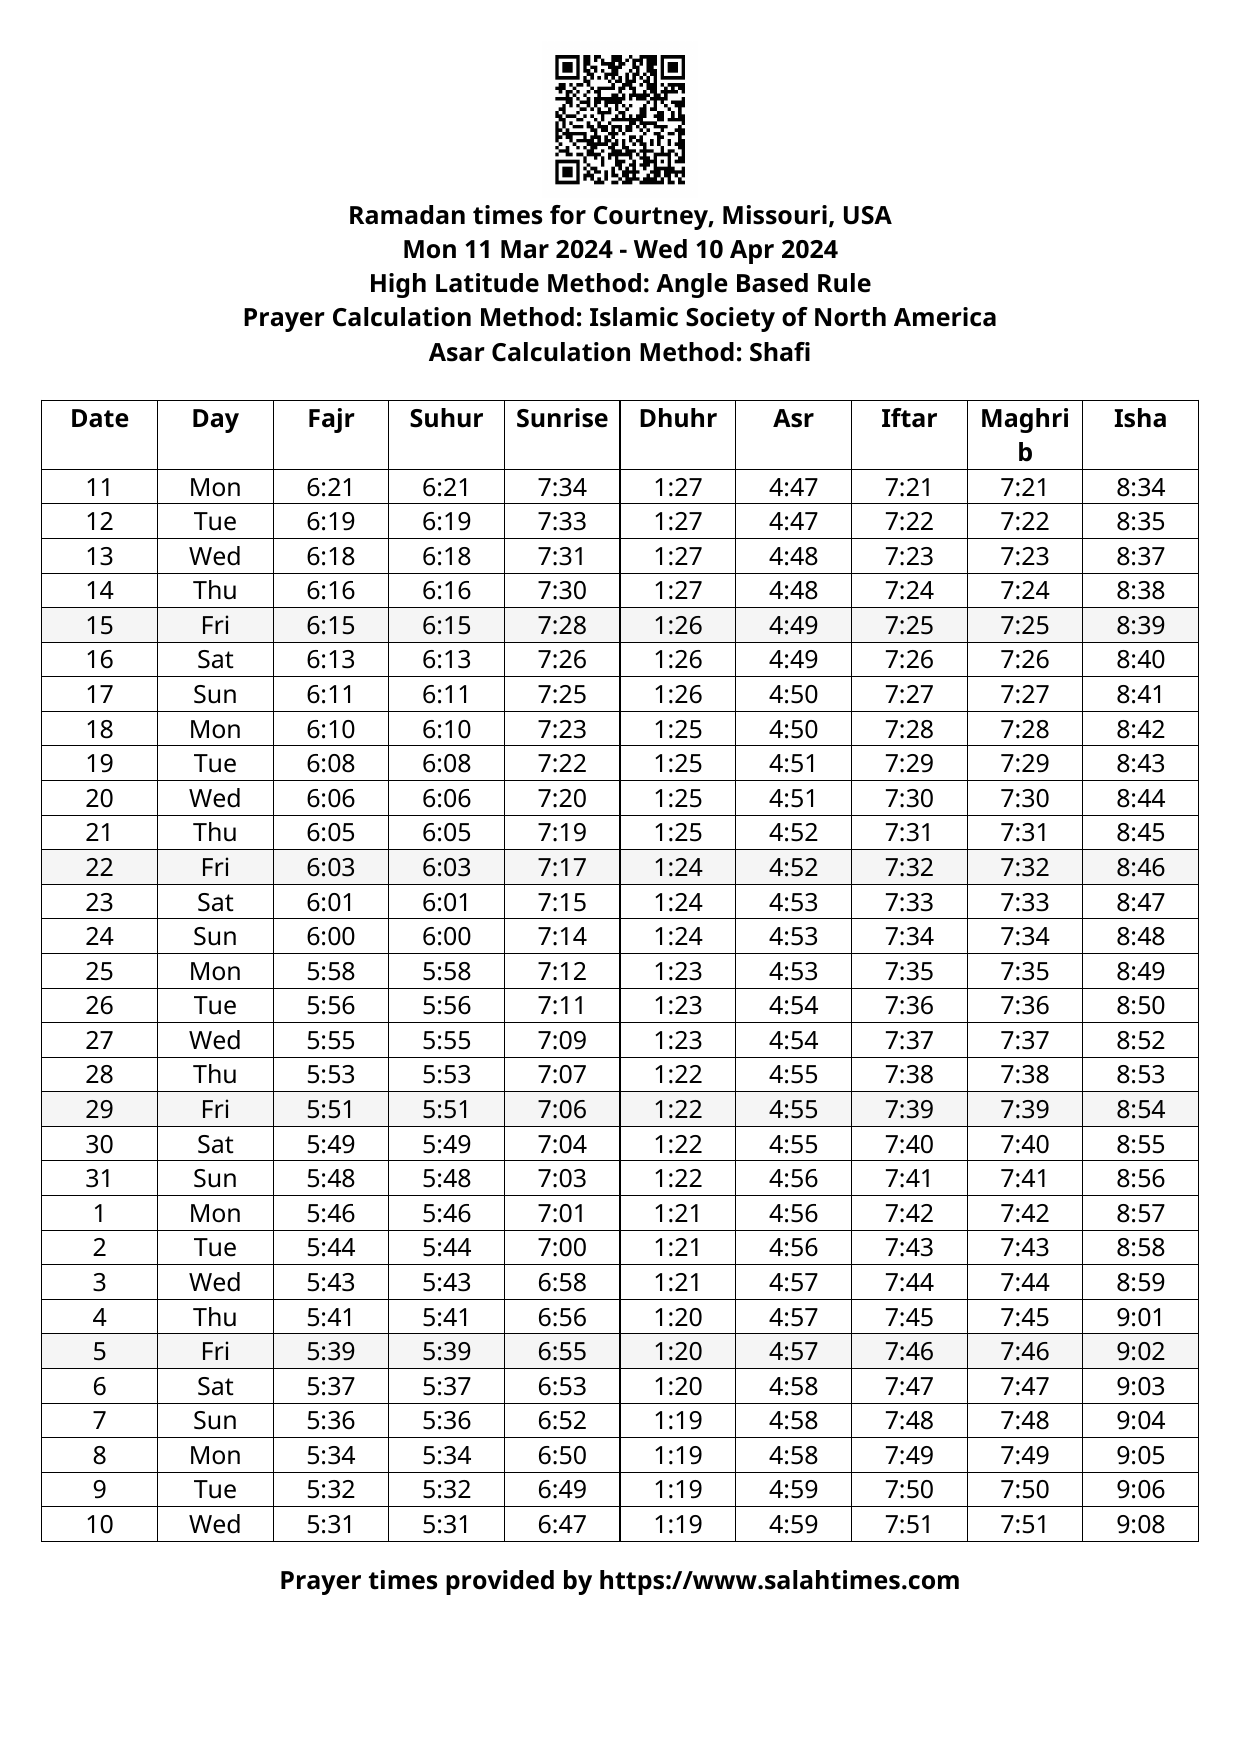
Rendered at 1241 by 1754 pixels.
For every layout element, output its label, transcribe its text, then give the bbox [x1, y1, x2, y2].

table_cell 22 [42, 850, 157, 884]
table_cell Tue [158, 1473, 273, 1506]
table_cell 7:48 [852, 1404, 967, 1437]
table_cell 7:28 [968, 712, 1082, 745]
table_cell 6:50 [505, 1438, 619, 1472]
table_cell 6:05 [389, 816, 504, 849]
table_cell Sun [158, 1404, 273, 1437]
table_cell 29 [42, 1092, 157, 1126]
table_cell 5:31 [389, 1507, 504, 1541]
table_cell 6:52 [505, 1404, 619, 1437]
table_cell 7:31 [852, 816, 967, 849]
table_cell 1:21 [621, 1231, 735, 1264]
table_cell 6:11 [274, 677, 388, 711]
table_cell 7:34 [505, 470, 619, 503]
table_cell 1:23 [621, 954, 735, 987]
table_cell 8:44 [1083, 781, 1198, 814]
table_cell 5:32 [389, 1473, 504, 1506]
table_cell 1:22 [621, 1058, 735, 1091]
table_cell 4:49 [736, 608, 851, 642]
table_cell 7:25 [505, 677, 619, 711]
table_cell 7:30 [505, 574, 619, 607]
table_cell 1:25 [621, 712, 735, 745]
table_cell 6:10 [274, 712, 388, 745]
table_cell 4:52 [736, 850, 851, 884]
table_cell 31 [42, 1161, 157, 1195]
table_cell 7:46 [852, 1334, 967, 1368]
table_cell 6:11 [389, 677, 504, 711]
table_header Asr [736, 401, 851, 469]
table_header Iftar [852, 401, 967, 469]
table_cell 7:11 [505, 989, 619, 1022]
table_cell 7:22 [968, 504, 1082, 538]
table_cell Sun [158, 919, 273, 953]
table_cell 7:26 [505, 643, 619, 676]
table_cell 7:42 [852, 1196, 967, 1229]
table_cell 6:16 [274, 574, 388, 607]
table_cell 7 [42, 1404, 157, 1437]
table_cell 8:40 [1083, 643, 1198, 676]
table_cell 1 [42, 1196, 157, 1229]
table_cell 16 [42, 643, 157, 676]
table_cell 4:49 [736, 643, 851, 676]
table_cell 6:06 [389, 781, 504, 814]
table_cell 7:34 [852, 919, 967, 953]
table_cell 7:29 [968, 746, 1082, 780]
table_header Sunrise [505, 401, 619, 469]
table_cell 7:00 [505, 1231, 619, 1264]
table_cell 9:03 [1083, 1369, 1198, 1402]
table_cell 1:24 [621, 885, 735, 918]
table_cell 7:07 [505, 1058, 619, 1091]
table_cell 8:45 [1083, 816, 1198, 849]
table_cell 7:22 [852, 504, 967, 538]
table_cell 4:50 [736, 712, 851, 745]
table_cell 7:51 [852, 1507, 967, 1541]
table_cell 5:56 [389, 989, 504, 1022]
table_cell 1:26 [621, 643, 735, 676]
table_cell 4:58 [736, 1404, 851, 1437]
table_cell 5:39 [274, 1334, 388, 1368]
table_cell 8:54 [1083, 1092, 1198, 1126]
table_cell 7:41 [852, 1161, 967, 1195]
table_cell Mon [158, 1196, 273, 1229]
table_cell 7:15 [505, 885, 619, 918]
table_cell Thu [158, 816, 273, 849]
table_cell 7:49 [968, 1438, 1082, 1472]
table_header Date [42, 401, 157, 469]
table_cell 7:24 [852, 574, 967, 607]
table_cell 6:53 [505, 1369, 619, 1402]
table_cell Sat [158, 885, 273, 918]
table_cell 15 [42, 608, 157, 642]
table_cell 5:58 [274, 954, 388, 987]
table_cell 7:37 [852, 1023, 967, 1057]
table_cell Fri [158, 1092, 273, 1126]
table_cell 6:15 [389, 608, 504, 642]
table_cell 1:25 [621, 816, 735, 849]
table_cell 7:27 [968, 677, 1082, 711]
table_cell 4:50 [736, 677, 851, 711]
table_cell 7:33 [852, 885, 967, 918]
table_cell 7:28 [852, 712, 967, 745]
table_cell 4:47 [736, 470, 851, 503]
table_cell 4:47 [736, 504, 851, 538]
table_cell 5:44 [274, 1231, 388, 1264]
table_cell 1:19 [621, 1438, 735, 1472]
table_cell 1:25 [621, 746, 735, 780]
table_cell 7:43 [968, 1231, 1082, 1264]
table_cell Mon [158, 470, 273, 503]
table_cell 8:58 [1083, 1231, 1198, 1264]
table_cell 5:43 [389, 1265, 504, 1299]
table_cell 4:54 [736, 989, 851, 1022]
table_cell 5:32 [274, 1473, 388, 1506]
table_cell 7:46 [968, 1334, 1082, 1368]
table_cell Sat [158, 1369, 273, 1402]
table_cell Wed [158, 1265, 273, 1299]
table_cell 7:50 [852, 1473, 967, 1506]
table_cell Mon [158, 954, 273, 987]
text Prayer times provided by https://www.salahtimes.com [42, 1563, 1198, 1597]
table_cell 4:57 [736, 1265, 851, 1299]
table_cell 8:49 [1083, 954, 1198, 987]
table_cell 8:43 [1083, 746, 1198, 780]
table_cell 4:55 [736, 1127, 851, 1160]
table_cell 7:39 [852, 1092, 967, 1126]
table_cell 1:23 [621, 989, 735, 1022]
table_cell 8:56 [1083, 1161, 1198, 1195]
table_header Isha [1083, 401, 1198, 469]
table_cell 1:27 [621, 539, 735, 572]
table_cell 4:48 [736, 539, 851, 572]
table_cell 5:46 [389, 1196, 504, 1229]
table_cell 21 [42, 816, 157, 849]
table_cell 5:48 [389, 1161, 504, 1195]
table_cell 7:37 [968, 1023, 1082, 1057]
table_cell 7:44 [968, 1265, 1082, 1299]
table_cell 7:19 [505, 816, 619, 849]
text Prayer Calculation Method: Islamic Society of North America [42, 300, 1198, 334]
table_cell 8:46 [1083, 850, 1198, 884]
table_cell 6:21 [274, 470, 388, 503]
table_cell 5:44 [389, 1231, 504, 1264]
table_cell Wed [158, 1023, 273, 1057]
text High Latitude Method: Angle Based Rule [42, 266, 1198, 300]
table_cell Wed [158, 1507, 273, 1541]
table_cell 6:16 [389, 574, 504, 607]
table_cell 7:01 [505, 1196, 619, 1229]
table_cell 1:21 [621, 1265, 735, 1299]
table_cell Sat [158, 643, 273, 676]
table_cell 8:53 [1083, 1058, 1198, 1091]
table_cell 1:22 [621, 1092, 735, 1126]
table_cell 7:43 [852, 1231, 967, 1264]
table_cell 5:37 [274, 1369, 388, 1402]
table_header Fajr [274, 401, 388, 469]
table_cell 7:49 [852, 1438, 967, 1472]
table_cell 7:06 [505, 1092, 619, 1126]
table_cell 6:08 [274, 746, 388, 780]
table_cell 1:25 [621, 781, 735, 814]
table_cell 7:25 [968, 608, 1082, 642]
table_cell 4:58 [736, 1438, 851, 1472]
table_cell 7:23 [505, 712, 619, 745]
table_cell 25 [42, 954, 157, 987]
table_cell 8:37 [1083, 539, 1198, 572]
table_cell 8:48 [1083, 919, 1198, 953]
table_cell 9:02 [1083, 1334, 1198, 1368]
text Ramadan times for Courtney, Missouri, USA [42, 198, 1198, 232]
table_cell 7:47 [968, 1369, 1082, 1402]
table_cell 9:04 [1083, 1404, 1198, 1437]
table_cell 6:19 [389, 504, 504, 538]
table_cell 4:53 [736, 954, 851, 987]
table_cell 5:36 [389, 1404, 504, 1437]
table_cell 7:38 [968, 1058, 1082, 1091]
table_cell 7:47 [852, 1369, 967, 1402]
table_cell 7:50 [968, 1473, 1082, 1506]
table_cell 4:55 [736, 1058, 851, 1091]
table_cell 1:23 [621, 1023, 735, 1057]
table_cell 4:54 [736, 1023, 851, 1057]
table_cell 7:33 [968, 885, 1082, 918]
table_cell 7:41 [968, 1161, 1082, 1195]
table_cell 6:58 [505, 1265, 619, 1299]
table_cell Fri [158, 850, 273, 884]
table_cell 6:05 [274, 816, 388, 849]
table_cell 30 [42, 1127, 157, 1160]
table_cell 5:37 [389, 1369, 504, 1402]
table_cell 8 [42, 1438, 157, 1472]
table_cell 1:20 [621, 1369, 735, 1402]
table_cell 11 [42, 470, 157, 503]
table_cell 4:56 [736, 1231, 851, 1264]
table_cell 5:46 [274, 1196, 388, 1229]
table_cell Fri [158, 1334, 273, 1368]
table_cell 4:55 [736, 1092, 851, 1126]
table_cell Mon [158, 712, 273, 745]
table_cell 5 [42, 1334, 157, 1368]
table_cell Mon [158, 1438, 273, 1472]
table_cell 1:19 [621, 1473, 735, 1506]
table_cell 7:30 [968, 781, 1082, 814]
table_header Dhuhr [621, 401, 735, 469]
table_cell 8:42 [1083, 712, 1198, 745]
table_cell 7:26 [852, 643, 967, 676]
table_cell 7:27 [852, 677, 967, 711]
table_cell 9:06 [1083, 1473, 1198, 1506]
table_cell 8:55 [1083, 1127, 1198, 1160]
table_header Day [158, 401, 273, 469]
table_cell 1:20 [621, 1334, 735, 1368]
table_cell 4:56 [736, 1161, 851, 1195]
table_cell 7:32 [852, 850, 967, 884]
table_cell 9:01 [1083, 1300, 1198, 1333]
table_cell 6 [42, 1369, 157, 1402]
table_cell 13 [42, 539, 157, 572]
table_cell 6:01 [274, 885, 388, 918]
table_cell 12 [42, 504, 157, 538]
table_cell 6:01 [389, 885, 504, 918]
table_cell 7:20 [505, 781, 619, 814]
table_cell 8:59 [1083, 1265, 1198, 1299]
table_cell 7:03 [505, 1161, 619, 1195]
table_cell Sun [158, 677, 273, 711]
table_cell 7:36 [968, 989, 1082, 1022]
table_cell 7:25 [852, 608, 967, 642]
table_cell 7:35 [968, 954, 1082, 987]
table_cell 5:55 [274, 1023, 388, 1057]
table_cell 7:30 [852, 781, 967, 814]
table_cell Wed [158, 781, 273, 814]
table_cell 20 [42, 781, 157, 814]
table_cell 1:22 [621, 1161, 735, 1195]
table_cell 6:13 [389, 643, 504, 676]
table_cell 6:03 [389, 850, 504, 884]
table_cell 5:36 [274, 1404, 388, 1437]
table_cell 1:27 [621, 504, 735, 538]
table_header Maghrib [968, 401, 1082, 469]
table_cell 8:47 [1083, 885, 1198, 918]
table_cell 23 [42, 885, 157, 918]
table_cell 5:56 [274, 989, 388, 1022]
table_cell 7:42 [968, 1196, 1082, 1229]
table_cell 7:51 [968, 1507, 1082, 1541]
table_cell 4 [42, 1300, 157, 1333]
table_cell 6:55 [505, 1334, 619, 1368]
table_cell 7:12 [505, 954, 619, 987]
table_cell 18 [42, 712, 157, 745]
table_cell Thu [158, 1058, 273, 1091]
table_cell 1:19 [621, 1507, 735, 1541]
table_cell 5:49 [274, 1127, 388, 1160]
table_cell 6:10 [389, 712, 504, 745]
table_cell 8:41 [1083, 677, 1198, 711]
table_cell 6:18 [389, 539, 504, 572]
table_cell 1:26 [621, 608, 735, 642]
table_cell 9:05 [1083, 1438, 1198, 1472]
table_cell 5:41 [274, 1300, 388, 1333]
table_cell 1:24 [621, 850, 735, 884]
table_cell 1:19 [621, 1404, 735, 1437]
table_cell 6:00 [389, 919, 504, 953]
table_cell 1:27 [621, 574, 735, 607]
table_cell 7:36 [852, 989, 967, 1022]
table_cell 7:33 [505, 504, 619, 538]
table_cell 7:45 [852, 1300, 967, 1333]
table_cell 5:51 [389, 1092, 504, 1126]
table_cell 6:03 [274, 850, 388, 884]
table_cell 5:51 [274, 1092, 388, 1126]
table_cell Fri [158, 608, 273, 642]
table_cell 3 [42, 1265, 157, 1299]
table_cell 7:23 [852, 539, 967, 572]
table_cell 7:29 [852, 746, 967, 780]
table_cell Tue [158, 746, 273, 780]
table_cell 7:09 [505, 1023, 619, 1057]
table_cell 7:35 [852, 954, 967, 987]
table_cell 6:08 [389, 746, 504, 780]
table_cell 7:34 [968, 919, 1082, 953]
table_cell 8:38 [1083, 574, 1198, 607]
table_cell 5:58 [389, 954, 504, 987]
table_cell 6:49 [505, 1473, 619, 1506]
table_cell 8:35 [1083, 504, 1198, 538]
table_cell 5:41 [389, 1300, 504, 1333]
table_cell 7:04 [505, 1127, 619, 1160]
table_cell 1:27 [621, 470, 735, 503]
table_cell 9:08 [1083, 1507, 1198, 1541]
table_cell 4:52 [736, 816, 851, 849]
table_cell 24 [42, 919, 157, 953]
table_cell 19 [42, 746, 157, 780]
table_cell 6:21 [389, 470, 504, 503]
table_cell 7:21 [968, 470, 1082, 503]
table_cell 4:58 [736, 1369, 851, 1402]
table_cell 7:28 [505, 608, 619, 642]
table_cell 1:22 [621, 1127, 735, 1160]
table_cell 7:17 [505, 850, 619, 884]
table_cell 4:53 [736, 885, 851, 918]
table_cell 7:23 [968, 539, 1082, 572]
table_cell Thu [158, 574, 273, 607]
table_cell 2 [42, 1231, 157, 1264]
table_cell 6:18 [274, 539, 388, 572]
table_cell Tue [158, 1231, 273, 1264]
table_cell 8:34 [1083, 470, 1198, 503]
text Asar Calculation Method: Shafi [42, 334, 1198, 368]
table_cell 4:56 [736, 1196, 851, 1229]
table_cell 1:26 [621, 677, 735, 711]
table_cell Thu [158, 1300, 273, 1333]
table_cell 5:34 [389, 1438, 504, 1472]
table_cell 5:53 [389, 1058, 504, 1091]
table_cell 5:48 [274, 1161, 388, 1195]
table_cell Sat [158, 1127, 273, 1160]
table_cell 7:40 [968, 1127, 1082, 1160]
table_cell 7:39 [968, 1092, 1082, 1126]
table_cell 5:34 [274, 1438, 388, 1472]
table_cell 6:47 [505, 1507, 619, 1541]
table_cell 4:51 [736, 781, 851, 814]
picture [542, 41, 699, 198]
table_cell 8:50 [1083, 989, 1198, 1022]
table_cell 7:32 [968, 850, 1082, 884]
table_cell 7:14 [505, 919, 619, 953]
table_cell 6:00 [274, 919, 388, 953]
table_header Suhur [389, 401, 504, 469]
table_cell 8:39 [1083, 608, 1198, 642]
table_cell 6:19 [274, 504, 388, 538]
table_cell Wed [158, 539, 273, 572]
table_cell 7:44 [852, 1265, 967, 1299]
table_cell 7:21 [852, 470, 967, 503]
table_cell Sun [158, 1161, 273, 1195]
table_cell 7:22 [505, 746, 619, 780]
table_cell 7:31 [505, 539, 619, 572]
table_cell Tue [158, 504, 273, 538]
table_cell 6:15 [274, 608, 388, 642]
table_cell 4:48 [736, 574, 851, 607]
table_cell 7:26 [968, 643, 1082, 676]
table_cell 1:21 [621, 1196, 735, 1229]
table_cell 14 [42, 574, 157, 607]
table_cell 5:43 [274, 1265, 388, 1299]
table_cell 7:38 [852, 1058, 967, 1091]
table_cell 5:49 [389, 1127, 504, 1160]
table_cell 6:13 [274, 643, 388, 676]
table_cell 1:20 [621, 1300, 735, 1333]
table_cell 7:48 [968, 1404, 1082, 1437]
table_cell 5:55 [389, 1023, 504, 1057]
table_cell 4:51 [736, 746, 851, 780]
table_cell 1:24 [621, 919, 735, 953]
table_cell 8:52 [1083, 1023, 1198, 1057]
table_cell 8:57 [1083, 1196, 1198, 1229]
table_cell 4:59 [736, 1473, 851, 1506]
table_cell 7:24 [968, 574, 1082, 607]
table_cell 6:56 [505, 1300, 619, 1333]
table_cell 6:06 [274, 781, 388, 814]
table_cell 4:57 [736, 1300, 851, 1333]
table_cell 5:39 [389, 1334, 504, 1368]
table_cell 5:53 [274, 1058, 388, 1091]
table_cell 17 [42, 677, 157, 711]
table_cell 7:45 [968, 1300, 1082, 1333]
table_cell 7:40 [852, 1127, 967, 1160]
text Mon 11 Mar 2024 - Wed 10 Apr 2024 [42, 232, 1198, 266]
table_cell 10 [42, 1507, 157, 1541]
table_cell 28 [42, 1058, 157, 1091]
table_cell 7:31 [968, 816, 1082, 849]
table_cell 9 [42, 1473, 157, 1506]
table_cell 26 [42, 989, 157, 1022]
table_cell 4:57 [736, 1334, 851, 1368]
table_cell 4:53 [736, 919, 851, 953]
table_cell 4:59 [736, 1507, 851, 1541]
table_cell 27 [42, 1023, 157, 1057]
table_cell Tue [158, 989, 273, 1022]
table_cell 5:31 [274, 1507, 388, 1541]
